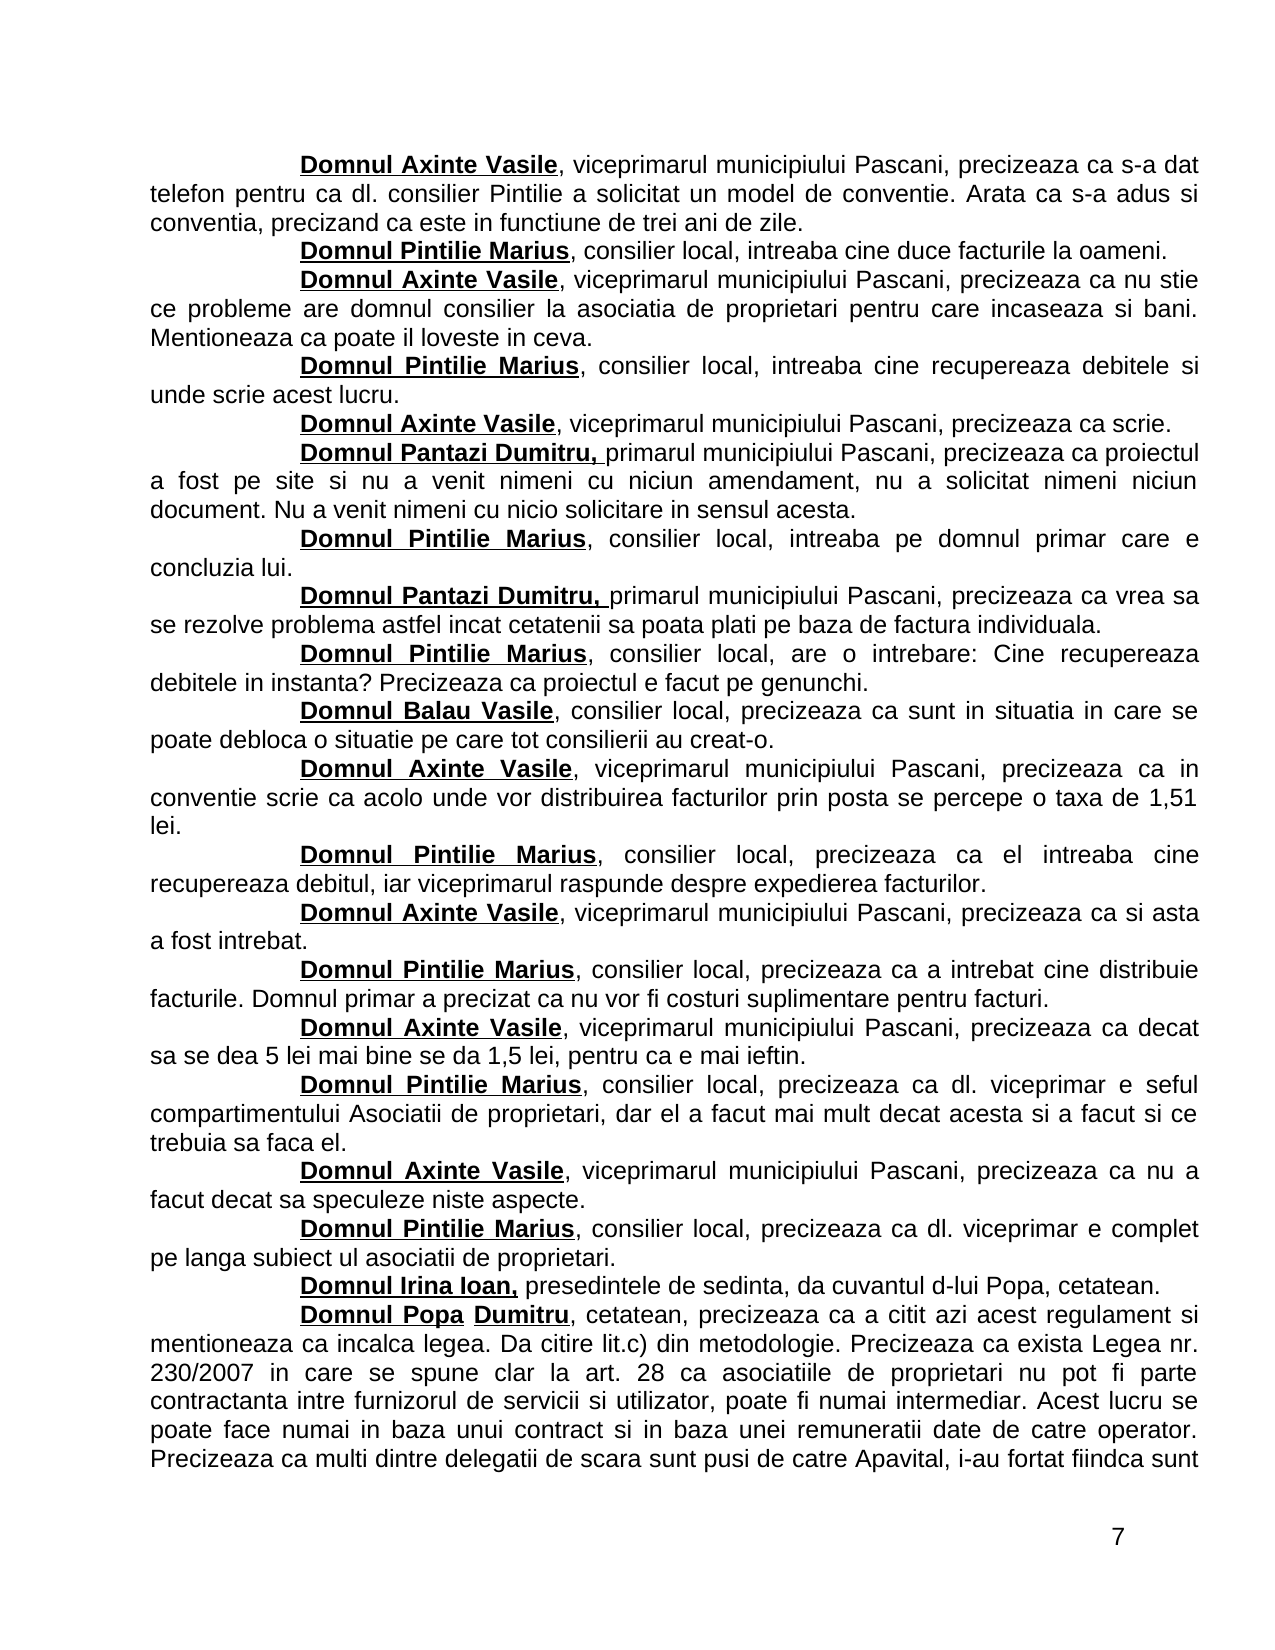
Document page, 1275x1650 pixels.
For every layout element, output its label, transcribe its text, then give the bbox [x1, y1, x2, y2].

text Domnul Axinte Vasile, viceprimarul municipiului Pascani, precizeaza ca scrie. [150, 409, 1200, 437]
text Domnul Irina Ioan, presedintele de sedinta, da cuvantul d-lui Popa, cetatean. [150, 1271, 1200, 1300]
text Domnul Pantazi Dumitru, primarul municipiului Pascani, precizeaza ca vrea sa se rezolve problema astfel incat cetatenii sa poata plati pe baza de factura individuala. [150, 581, 1200, 639]
text Domnul Pintilie Marius, consilier local, intreaba cine duce facturile la oameni. [150, 236, 1200, 265]
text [150, 1300, 1200, 1472]
text Domnul Axinte Vasile, viceprimarul municipiului Pascani, precizeaza ca in conventie scrie ca acolo unde vor distribuirea facturilor prin posta se percepe o taxa de 1,51 lei. [150, 754, 1200, 840]
text Domnul Axinte Vasile, viceprimarul municipiului Pascani, precizeaza ca si asta a fost intrebat. [150, 897, 1200, 955]
text Domnul Pintilie Marius, consilier local, precizeaza ca el intreaba cine recupereaza debitul, iar viceprimarul raspunde despre expedierea facturilor. [150, 840, 1200, 897]
text Domnul Pintilie Marius, consilier local, precizeaza ca dl. viceprimar e seful compartimentului Asociatii de proprietari, dar el a facut mai mult decat acesta si a facut si ce trebuia sa faca el. [150, 1070, 1200, 1156]
text Domnul Pintilie Marius, consilier local, precizeaza ca dl. viceprimar e complet pe langa subiect ul asociatii de proprietari. [150, 1214, 1200, 1271]
text Domnul Pintilie Marius, consilier local, intreaba cine recupereaza debitele si unde scrie acest lucru. [150, 351, 1200, 409]
text Domnul Axinte Vasile, viceprimarul municipiului Pascani, precizeaza ca s-a dat telefon pentru ca dl. consilier Pintilie a solicitat un model de conventie. Arata ca s-a adus si conventia, precizand ca este in functiune de trei ani de zile. [150, 150, 1200, 236]
text Domnul Pantazi Dumitru, primarul municipiului Pascani, precizeaza ca proiectul a fost pe site si nu a venit nimeni cu niciun amendament, nu a solicitat nimeni niciun document. Nu a venit nimeni cu nicio solicitare in sensul acesta. [150, 437, 1200, 524]
text Domnul Balau Vasile, consilier local, precizeaza ca sunt in situatia in care se poate debloca o situatie pe care tot consilierii au creat-o. [150, 696, 1200, 754]
text Domnul Axinte Vasile, viceprimarul municipiului Pascani, precizeaza ca nu a facut decat sa speculeze niste aspecte. [150, 1156, 1200, 1214]
text Domnul Pintilie Marius, consilier local, are o intrebare: Cine recupereaza debitele in instanta? Precizeaza ca proiectul e facut pe genunchi. [150, 639, 1200, 696]
text Domnul Pintilie Marius, consilier local, precizeaza ca a intrebat cine distribuie facturile. Domnul primar a precizat ca nu vor fi costuri suplimentare pentru facturi. [150, 955, 1200, 1012]
text Domnul Axinte Vasile, viceprimarul municipiului Pascani, precizeaza ca nu stie ce probleme are domnul consilier la asociatia de proprietari pentru care incaseaza si bani. Mentioneaza ca poate il loveste in ceva. [150, 265, 1200, 351]
text Domnul Axinte Vasile, viceprimarul municipiului Pascani, precizeaza ca decat sa se dea 5 lei mai bine se da 1,5 lei, pentru ca e mai ieftin. [150, 1012, 1200, 1070]
text Domnul Pintilie Marius, consilier local, intreaba pe domnul primar care e concluzia lui. [150, 524, 1200, 581]
